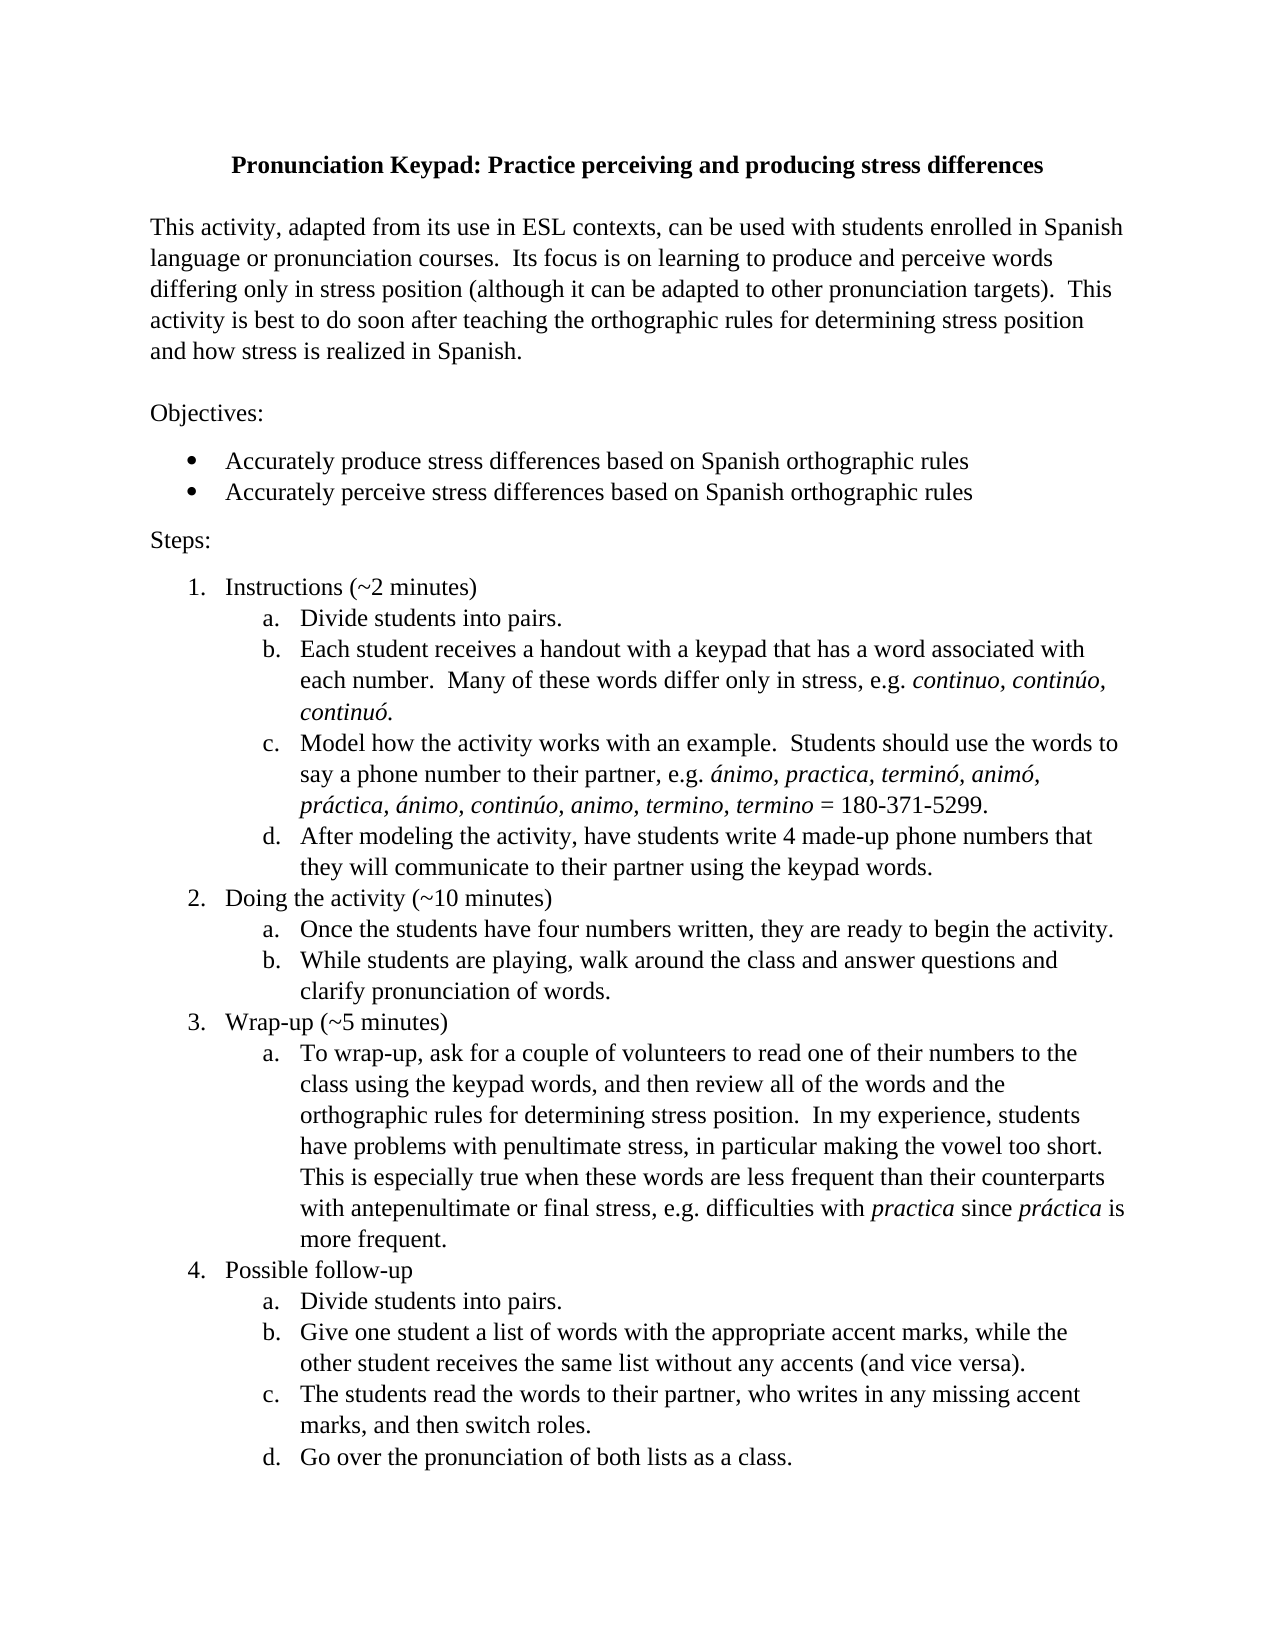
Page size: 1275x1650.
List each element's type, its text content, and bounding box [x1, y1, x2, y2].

text Steps: [150, 525, 1125, 553]
list Each student receives a handout with a keypad that has a word associated with each number. Many of these words differ only in stress, e.g. continuo, continúo, continuó. [262, 634, 1125, 725]
text Pronunciation Keypad: Practice perceiving and producing stress differences [150, 150, 1125, 179]
list Wrap-up (~5 minutes) [187, 1007, 1125, 1036]
text Objectives: [150, 398, 1125, 427]
list To wrap-up, ask for a couple of volunteers to read one of their numbers to the class using the keypad words, and then review all of the words and the orthographic rules for determining stress position. In my experience, students have problems with penultimate stress, in particular making the vowel too short. This is especially true when these words are less frequent than their counterparts with antepenultimate or final stress, e.g. difficulties with practica since práctica is more frequent. [262, 1038, 1125, 1253]
list Go over the pronunciation of both lists as a class. [262, 1442, 1125, 1470]
list Divide students into pairs. [262, 603, 1125, 632]
list Once the students have four numbers written, they are ready to begin the activity. [262, 914, 1125, 943]
list After modeling the activity, have students write 4 made-up phone numbers that they will communicate to their partner using the keypad words. [262, 821, 1125, 881]
list Possible follow-up [187, 1255, 1125, 1284]
list Accurately perceive stress differences based on Spanish orthographic rules [187, 477, 1125, 506]
list Give one student a list of words with the appropriate accent marks, while the other student receives the same list without any accents (and vice versa). [262, 1317, 1125, 1377]
list Model how the activity works with an example. Students should use the words to say a phone number to their partner, e.g. ánimo, practica, terminó, animó, práctica, ánimo, continúo, animo, termino, termino = 180-371-5299. [262, 728, 1125, 818]
list Doing the activity (~10 minutes) [187, 883, 1125, 912]
list Divide students into pairs. [262, 1286, 1125, 1315]
list While students are playing, walk around the class and answer questions and clarify pronunciation of words. [262, 945, 1125, 1005]
text This activity, adapted from its use in ESL contexts, can be used with students enrolled in Spanish language or pronunciation courses. Its focus is on learning to produce and perceive words differing only in stress position (although it can be adapted to other pronunciation targets). This activity is best to do soon after teaching the orthographic rules for determining stress position and how stress is realized in Spanish. [150, 212, 1125, 365]
list The students read the words to their partner, who writes in any missing accent marks, and then switch roles. [262, 1379, 1125, 1439]
list Accurately produce stress differences based on Spanish orthographic rules [187, 446, 1125, 475]
list Instructions (~2 minutes) [187, 572, 1125, 601]
